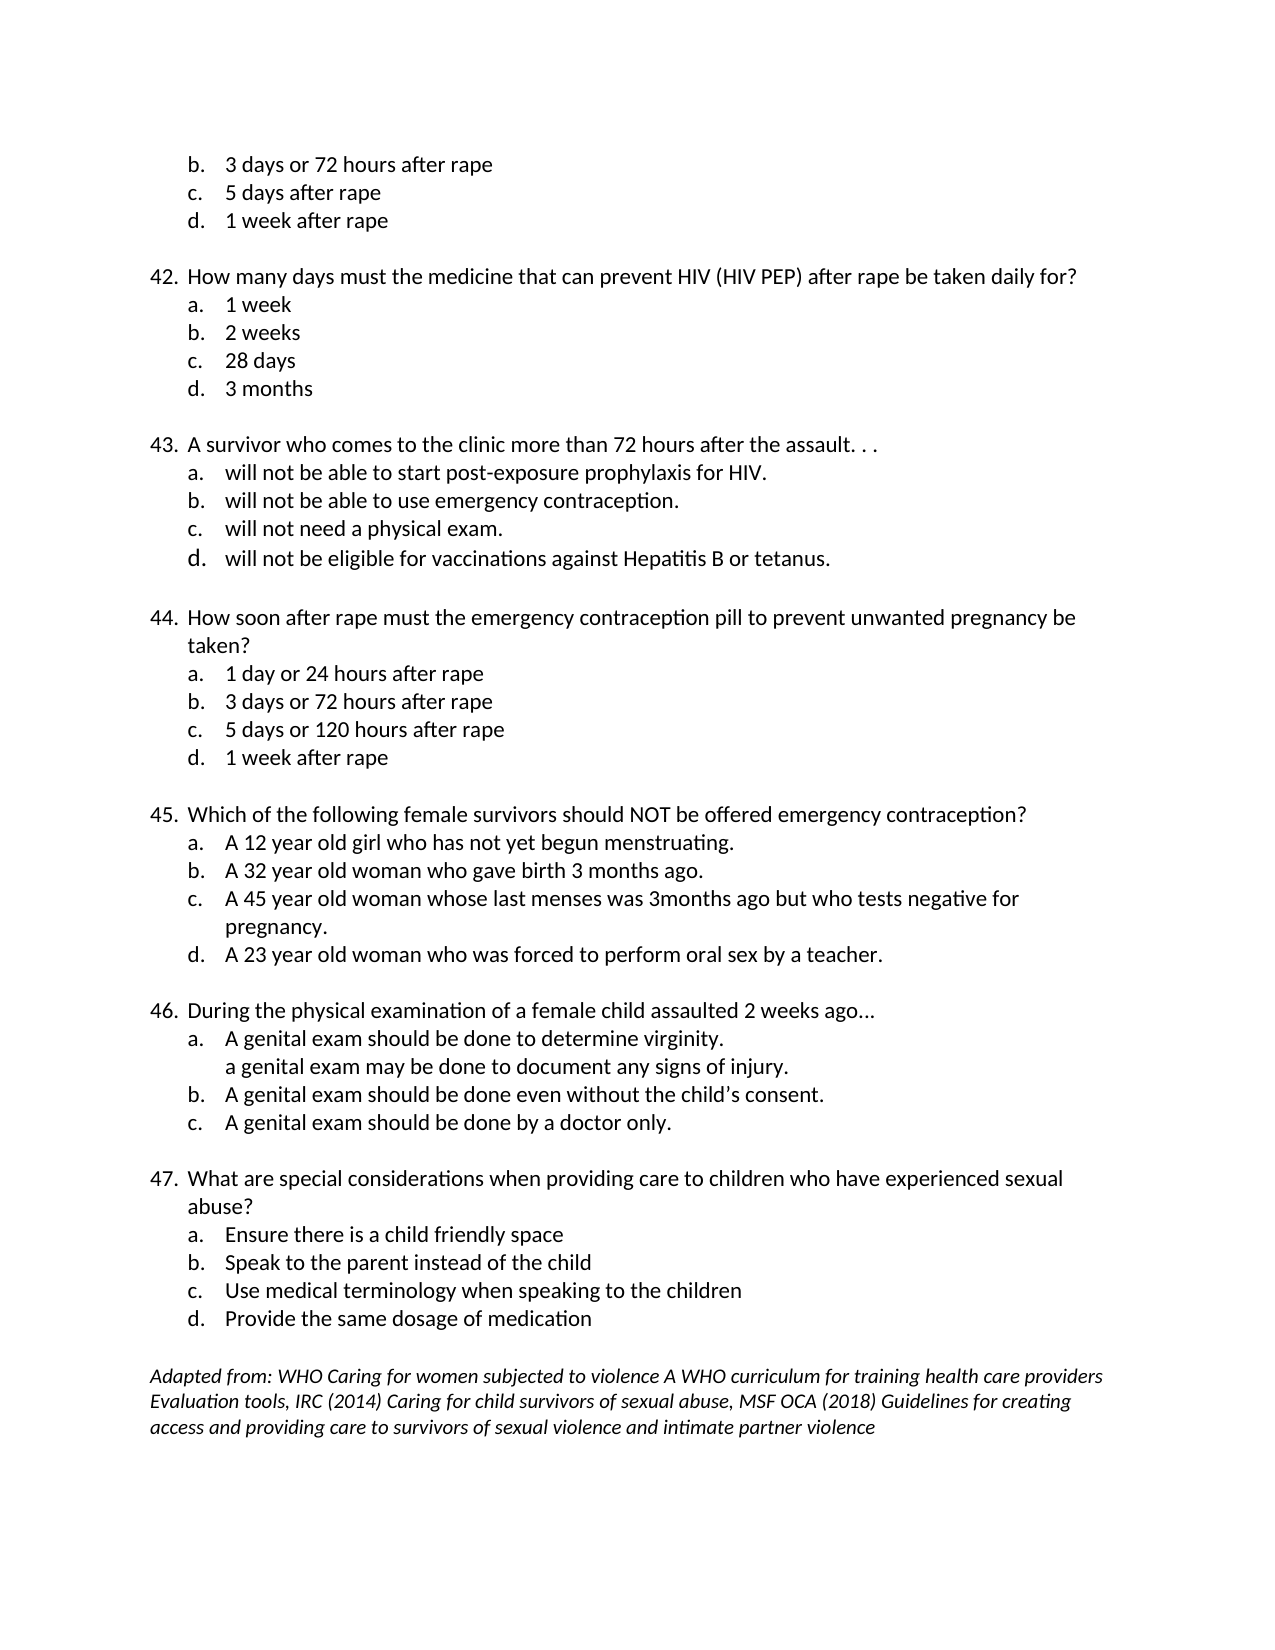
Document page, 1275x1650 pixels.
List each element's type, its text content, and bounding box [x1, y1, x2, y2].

text Adapted from: WHO Caring for women subjected to violence A WHO curriculum for training health care providers Evaluation tools, IRC (2014) Caring for child survivors of sexual abuse, MSF OCA (2018) Guidelines for creating access and providing care to survivors of sexual violence and intimate partner violence [150, 1363, 1125, 1439]
list A genital exam should be done by a doctor only. [187, 1108, 1125, 1136]
list During the physical examination of a female child assaulted 2 weeks ago... [150, 996, 1125, 1024]
list 3 months [187, 374, 1125, 402]
list A 23 year old woman who was forced to perform oral sex by a teacher. [187, 940, 1125, 968]
list 2 weeks [187, 318, 1125, 346]
list A 32 year old woman who gave birth 3 months ago. [187, 856, 1125, 884]
list Provide the same dosage of medication [187, 1304, 1125, 1333]
list will not be able to use emergency contraception. [187, 486, 1125, 514]
list A genital exam should be done to determine virginity. a genital exam may be done to document any signs of injury. [187, 1024, 1125, 1080]
list A 12 year old girl who has not yet begun menstruating. [187, 828, 1125, 856]
list will not be eligible for vaccinations against Hepatitis B or tetanus. [187, 542, 1125, 573]
list How soon after rape must the emergency contraception pill to prevent unwanted pregnancy be taken? [150, 603, 1125, 659]
list Use medical terminology when speaking to the children [187, 1277, 1125, 1304]
list 5 days after rape [187, 178, 1125, 206]
list will not be able to start post-exposure prophylaxis for HIV. [187, 458, 1125, 486]
list 1 week after rape [187, 206, 1125, 234]
list will not need a physical exam. [187, 514, 1125, 542]
list Speak to the parent instead of the child [187, 1248, 1125, 1277]
list What are special considerations when providing care to children who have experienced sexual abuse? [150, 1164, 1125, 1221]
list 28 days [187, 346, 1125, 374]
list A 45 year old woman whose last menses was 3months ago but who tests negative for pregnancy. [187, 884, 1125, 940]
list 1 week [187, 290, 1125, 318]
list How many days must the medicine that can prevent HIV (HIV PEP) after rape be taken daily for? [150, 262, 1125, 290]
list 1 week after rape [187, 743, 1125, 771]
list 5 days or 120 hours after rape [187, 715, 1125, 743]
list 3 days or 72 hours after rape [187, 150, 1125, 178]
list Ensure there is a child friendly space [187, 1221, 1125, 1248]
list 1 day or 24 hours after rape [187, 659, 1125, 687]
list A survivor who comes to the clinic more than 72 hours after the assault. . . [150, 430, 1125, 458]
list A genital exam should be done even without the child’s consent. [187, 1080, 1125, 1108]
list Which of the following female survivors should NOT be offered emergency contraception? [150, 800, 1125, 828]
list 3 days or 72 hours after rape [187, 687, 1125, 715]
